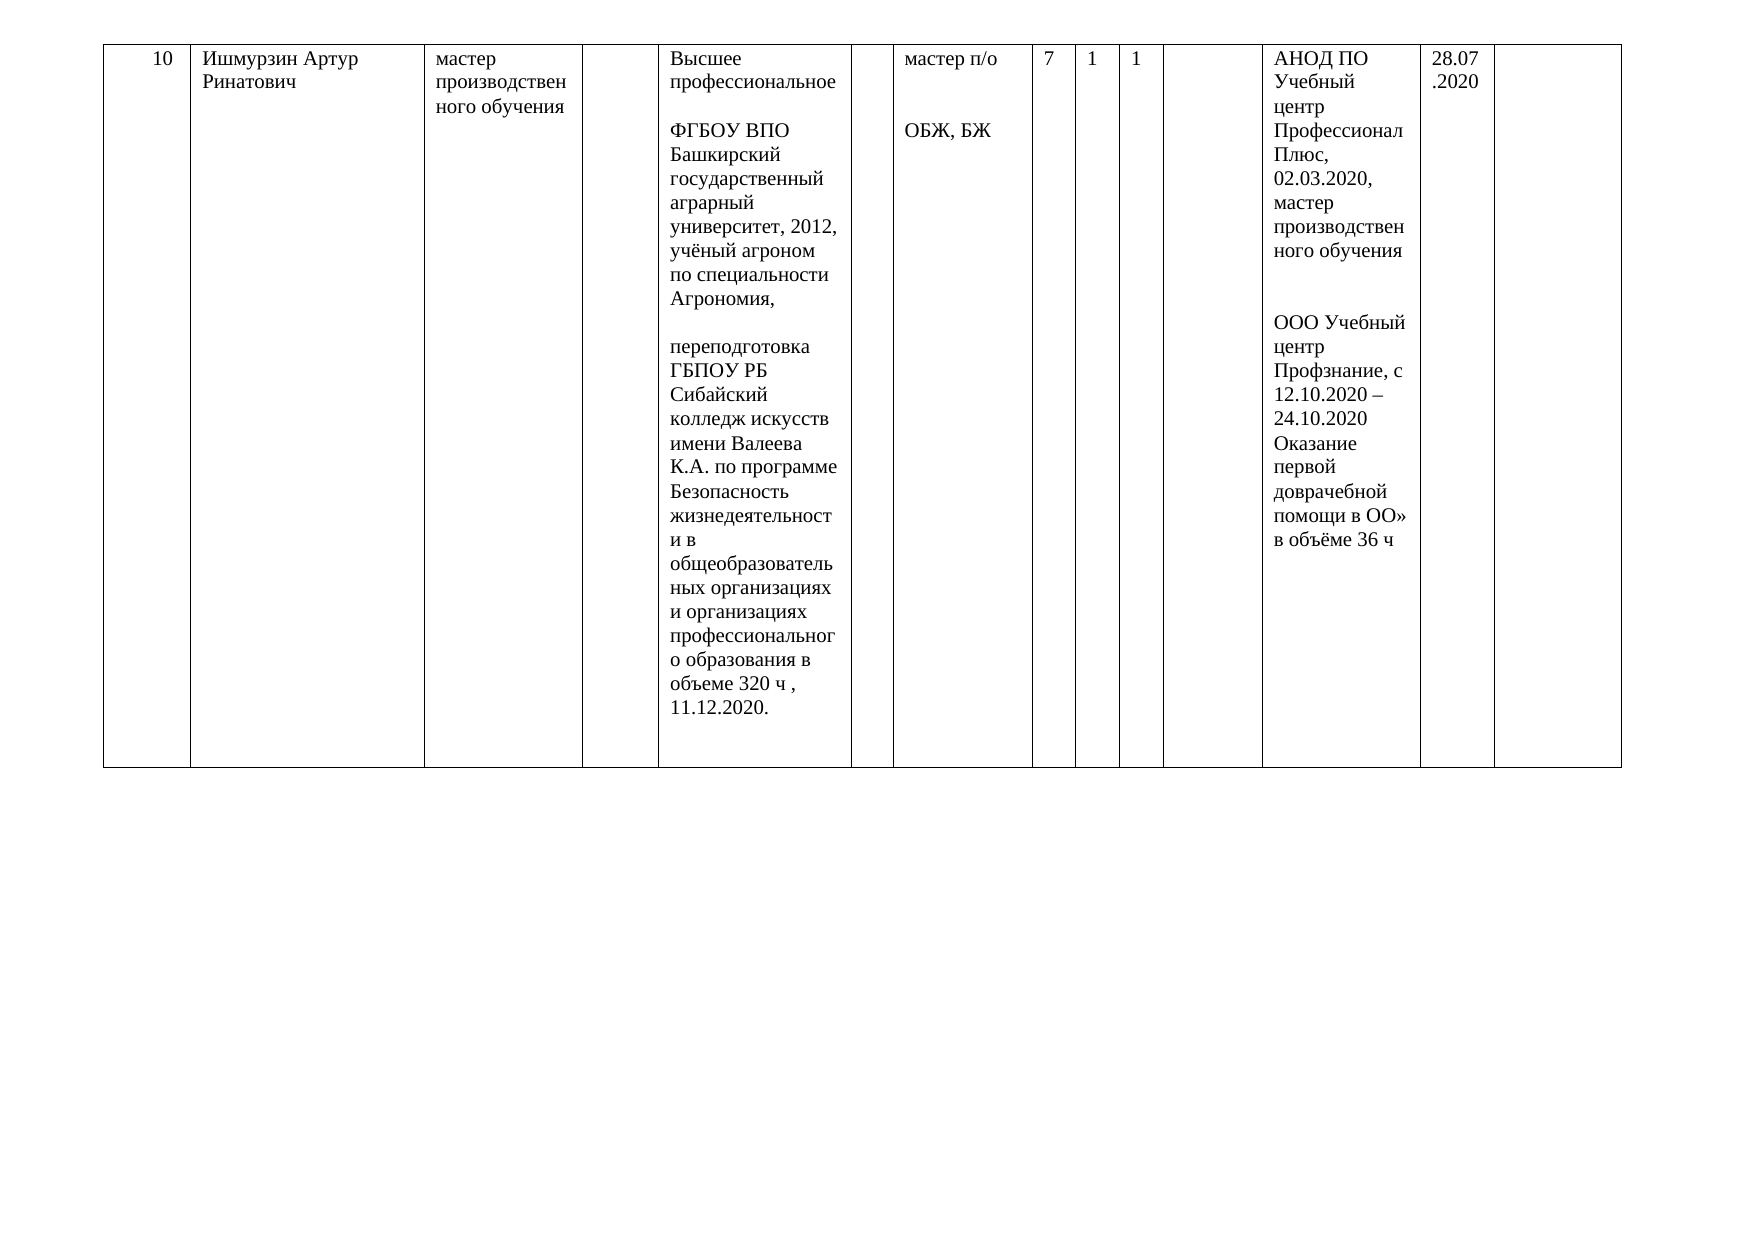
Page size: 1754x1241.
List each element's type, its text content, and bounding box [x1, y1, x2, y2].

table_cell [1164, 45, 1262, 767]
table_cell [852, 45, 893, 767]
table_cell 1 [1120, 45, 1163, 767]
table_cell 10 [104, 45, 190, 767]
table_cell мастер производственного обучения [425, 45, 582, 767]
table_cell АНОД ПО Учебный центр Профессионал Плюс, 02.03.2020, мастер производственного обучения ООО Учебный центр Профзнание, с 12.10.2020 – 24.10.2020 Оказание первой доврачебной помощи в ОО» в объёме 36 ч [1263, 45, 1420, 767]
table_cell [583, 45, 658, 767]
table_cell 7 [1033, 45, 1075, 767]
table_cell Ишмурзин Артур Ринатович [191, 45, 424, 767]
table_cell 28.07.2020 [1421, 45, 1494, 767]
table_cell [1495, 45, 1621, 767]
table_cell 1 [1076, 45, 1119, 767]
table_cell мастер п/о ОБЖ, БЖ [894, 45, 1032, 767]
table_cell Высшее профессиональное ФГБОУ ВПО Башкирский государственный аграрный университет, 2012, учёный агроном по специальности Агрономия, переподготовка ГБПОУ РБ Сибайский колледж искусств имени Валеева К.А. по программе Безопасность жизнедеятельности в общеобразовательных организациях и организациях профессионального образования в объеме 320 ч , 11.12.2020. [659, 45, 851, 767]
